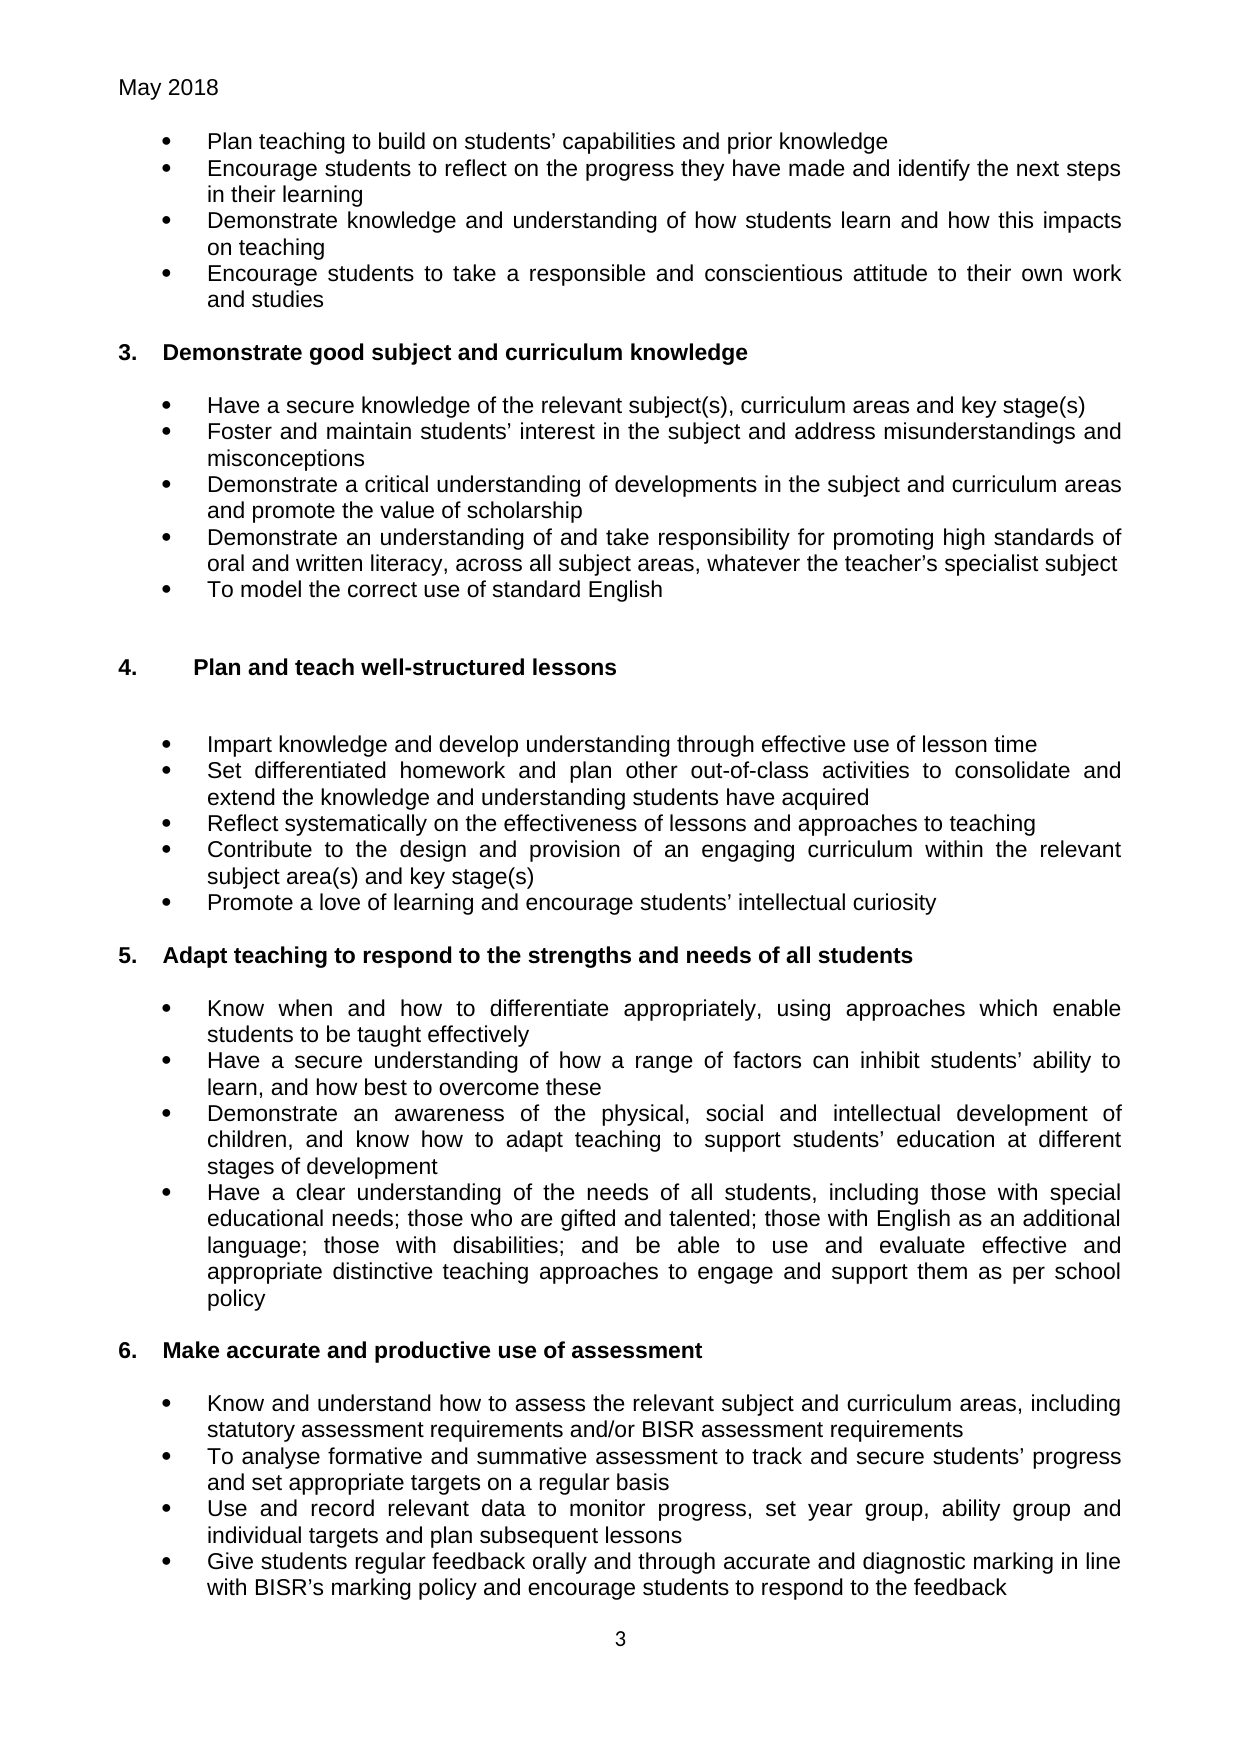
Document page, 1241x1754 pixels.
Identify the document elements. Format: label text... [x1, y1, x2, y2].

list Promote a love of learning and encourage students’ intellectual curiosity [162, 889, 1122, 916]
list Foster and maintain students’ interest in the subject and address misunderstandings and misconceptions [162, 418, 1122, 471]
list Encourage students to reflect on the progress they have made and identify the next steps in their learning [162, 154, 1122, 207]
list Reflect systematically on the effectiveness of lessons and approaches to teaching [162, 810, 1122, 836]
text 5. Adapt teaching to respond to the strengths and needs of all students [118, 942, 1122, 968]
text 6. Make accurate and productive use of assessment [118, 1337, 1122, 1363]
list Encourage students to take a responsible and conscientious attitude to their own work and studies [162, 260, 1122, 313]
list Know when and how to differentiate appropriately, using approaches which enable students to be taught effectively [162, 994, 1122, 1047]
list Know and understand how to assess the relevant subject and curriculum areas, including statutory assessment requirements and/or BISR assessment requirements [162, 1390, 1122, 1443]
list Have a clear understanding of the needs of all students, including those with special educational needs; those who are gifted and talented; those with English as an additional language; those with disabilities; and be able to use and evaluate effective and appropriate distinctive teaching approaches to engage and support them as per school policy [162, 1179, 1122, 1311]
list Contribute to the design and provision of an engaging curriculum within the relevant subject area(s) and key stage(s) [162, 836, 1122, 889]
list Give students regular feedback orally and through accurate and diagnostic marking in line with BISR’s marking policy and encourage students to respond to the feedback [162, 1548, 1122, 1601]
list Demonstrate an awareness of the physical, social and intellectual development of children, and know how to adapt teaching to support students’ education at different stages of development [162, 1100, 1122, 1179]
list Set differentiated homework and plan other out-of-class activities to consolidate and extend the knowledge and understanding students have acquired [162, 757, 1122, 810]
text 4. Plan and teach well-structured lessons [118, 654, 1122, 680]
list To model the correct use of standard English [162, 576, 1122, 603]
list Demonstrate knowledge and understanding of how students learn and how this impacts on teaching [162, 207, 1122, 260]
list Have a secure understanding of how a range of factors can inhibit students’ ability to learn, and how best to overcome these [162, 1047, 1122, 1100]
list Use and record relevant data to monitor progress, set year group, ability group and individual targets and plan subsequent lessons [162, 1495, 1122, 1548]
list To analyse formative and summative assessment to track and secure students’ progress and set appropriate targets on a regular basis [162, 1443, 1122, 1495]
list Plan teaching to build on students’ capabilities and prior knowledge [162, 128, 1122, 154]
text 3. Demonstrate good subject and curriculum knowledge [118, 339, 1122, 365]
list Demonstrate an understanding of and take responsibility for promoting high standards of oral and written literacy, across all subject areas, whatever the teacher’s specialist subject [162, 523, 1122, 576]
list Have a secure knowledge of the relevant subject(s), curriculum areas and key stage(s) [162, 392, 1122, 418]
list Impart knowledge and develop understanding through effective use of lesson time [162, 731, 1122, 757]
list Demonstrate a critical understanding of developments in the subject and curriculum areas and promote the value of scholarship [162, 471, 1122, 523]
